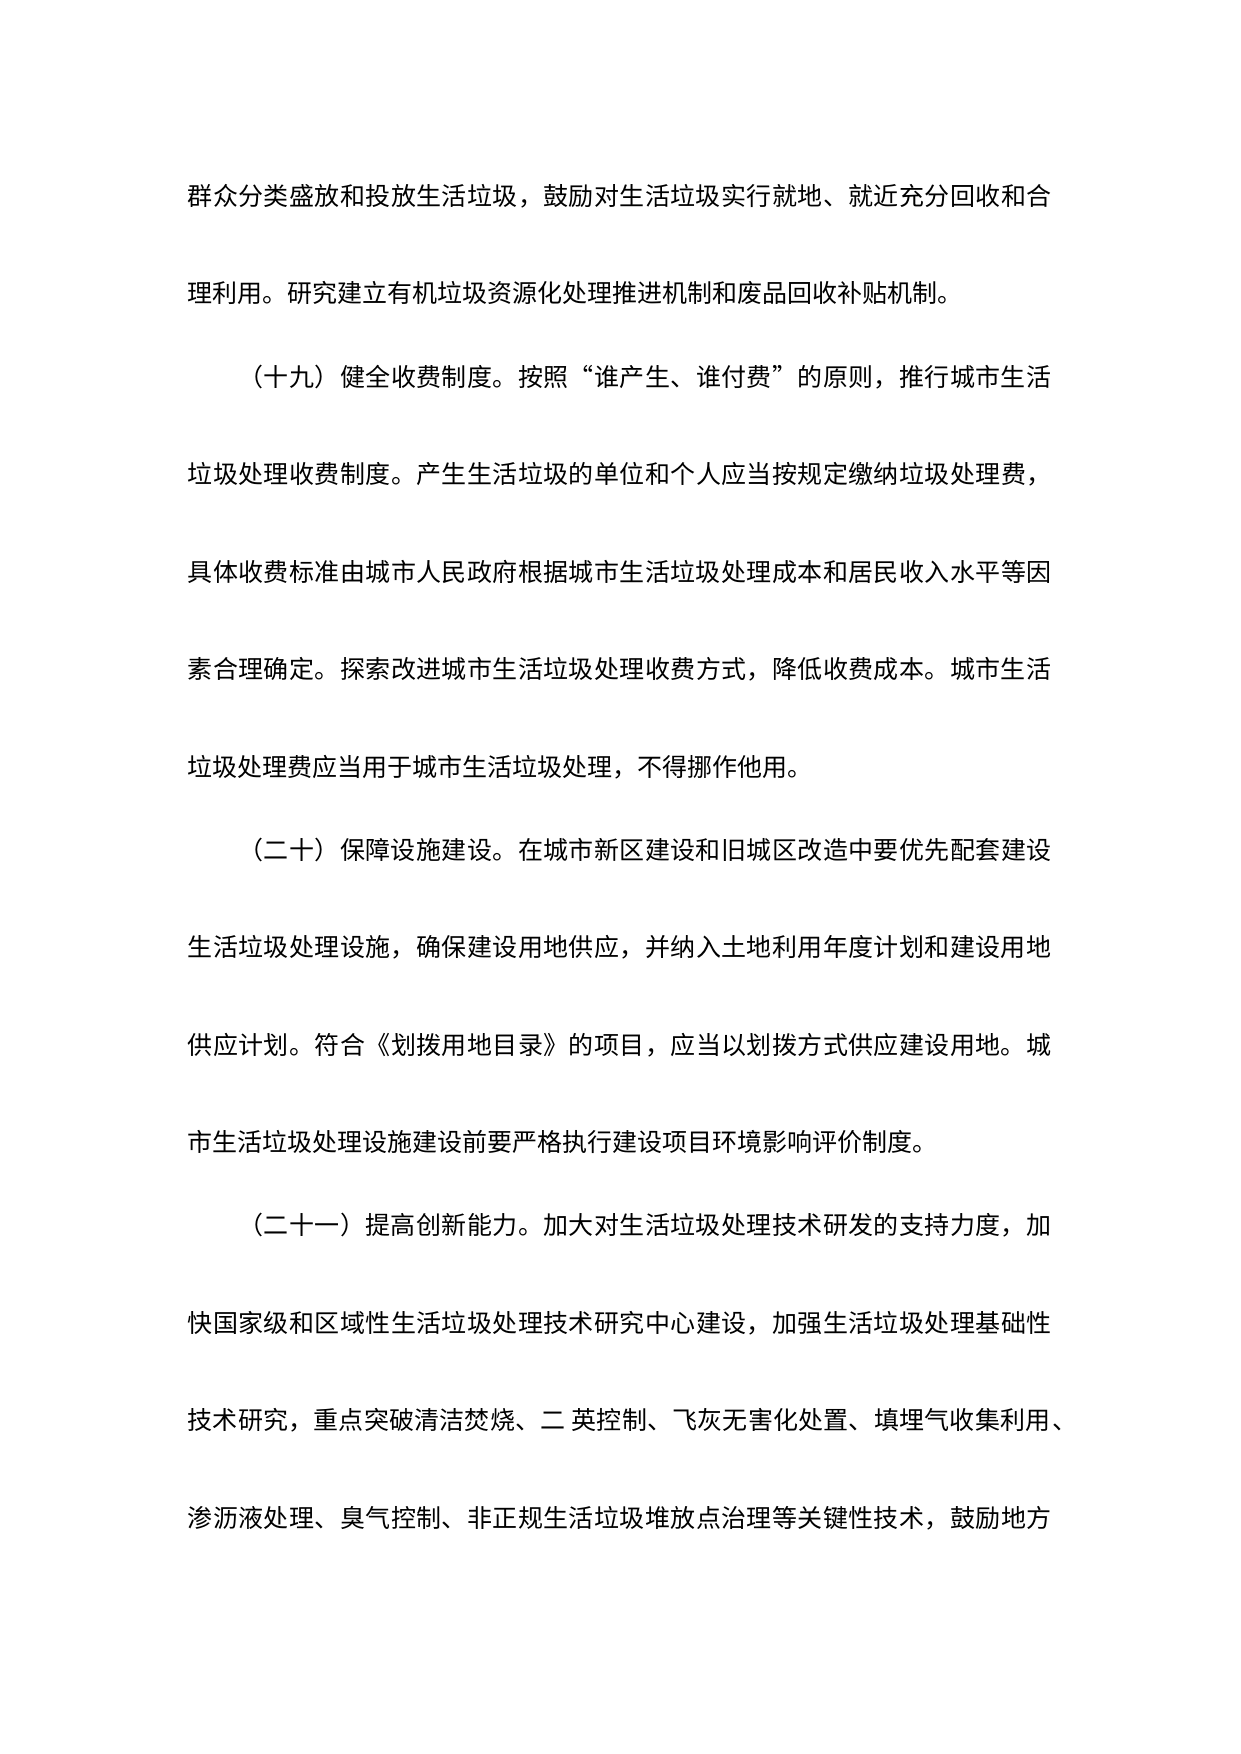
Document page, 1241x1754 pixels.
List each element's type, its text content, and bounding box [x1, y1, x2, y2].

text （二十）保障设施建设。在城市新区建设和旧城区改造中要优先配套建设生活垃圾处理设施，确保建设用地供应，并纳入土地利用年度计划和建设用地供应计划。符合《划拨用地目录》的项目，应当以划拨方式供应建设用地。城市生活垃圾处理设施建设前要严格执行建设项目环境影响评价制度。 [187, 816, 1053, 1173]
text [187, 1191, 1053, 1549]
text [187, 162, 1053, 324]
text （十九）健全收费制度。按照“谁产生、谁付费”的原则，推行城市生活垃圾处理收费制度。产生生活垃圾的单位和个人应当按规定缴纳垃圾处理费，具体收费标准由城市人民政府根据城市生活垃圾处理成本和居民收入水平等因素合理确定。探索改进城市生活垃圾处理收费方式，降低收费成本。城市生活垃圾处理费应当用于城市生活垃圾处理，不得挪作他用。 [187, 343, 1053, 798]
